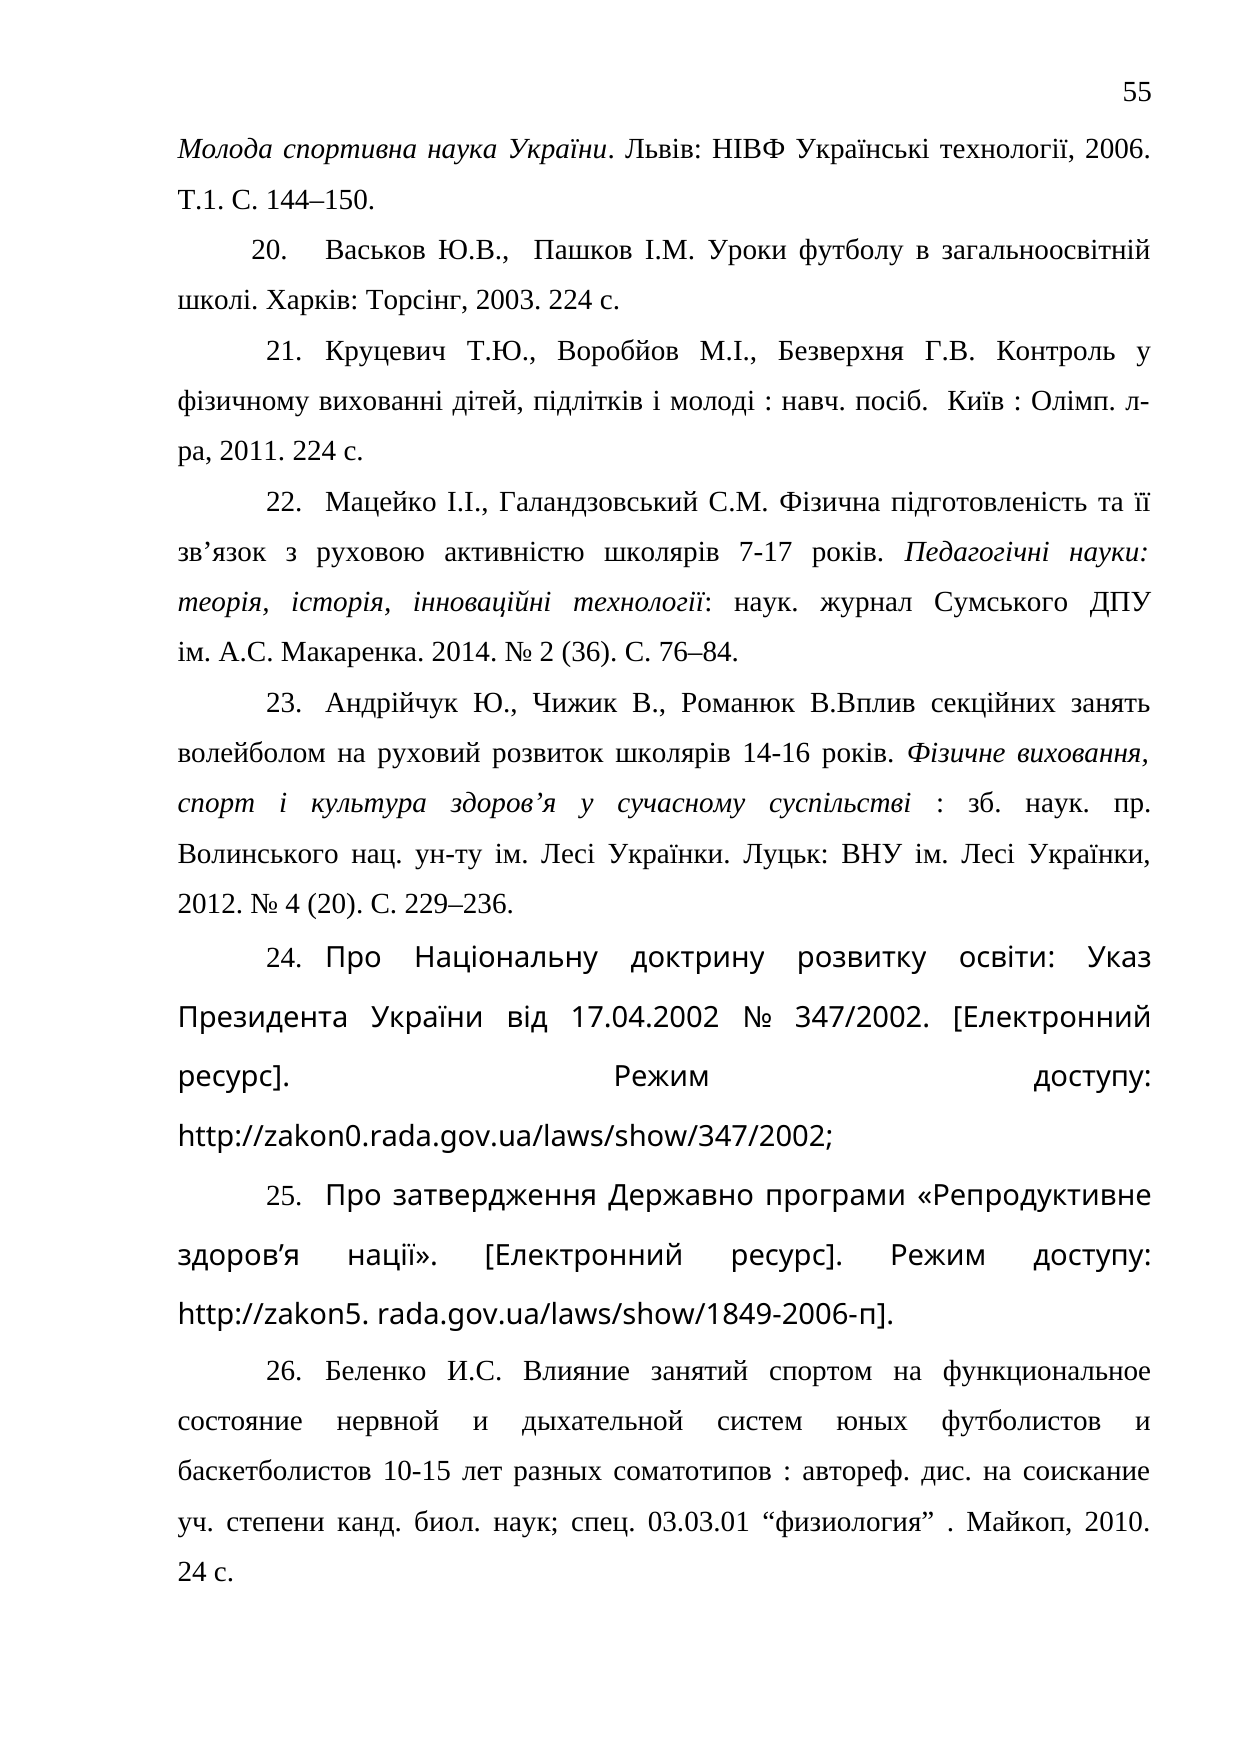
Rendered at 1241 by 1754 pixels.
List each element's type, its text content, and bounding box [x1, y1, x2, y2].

list Андрійчук Ю., Чижик В., Романюк В.Вплив секційних занять волейболом на руховий розвиток школярів 14-16 років. Фізичне виховання, спорт і культура здоров’я у сучасному суспільстві : зб. наук. пр. Волинського нац. ун-ту ім. Лесі Українки. Луцьк: ВНУ ім. Лесі Українки, 2012. № 4 (20). С. 229–236. [177, 685, 1152, 920]
list Круцевич Т.Ю., Воробйов М.І., Безверхня Г.В. Контроль у фізичному вихованні дітей, підлітків і молоді : навч. посіб. Київ : Олімп. л-ра, 2011. 224 с. [177, 333, 1152, 467]
list Про затвердження Державно програми «Репродуктивне здоров’я нації». [Електронний ресурс]. Режим доступу: http://zakon5. rada.gov.ua/laws/show/1849-2006-п]. [177, 1174, 1152, 1333]
list Мацейко І.І., Галандзовський С.М. Фізична підготовленість та її зв’язок з руховою активністю школярів 7-17 років. Педагогічні науки: теорія, історія, інноваційні технології: наук. журнал Сумського ДПУ ім. А.С. Макаренка. 2014. № 2 (36). С. 76–84. [177, 484, 1152, 668]
list Про Національну доктрину розвитку освіти: Указ Президента України від 17.04.2002 № 347/2002. [Електронний ресурс]. Режим доступу: http://zakon0.rada.gov.ua/laws/show/347/2002; [177, 936, 1152, 1154]
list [177, 131, 1152, 215]
list Васьков Ю.В., Пашков І.М. Уроки футболу в загальноосвітній школі. Харків: Торсінг, 2003. 224 с. [177, 232, 1152, 316]
list Беленко И.С. Влияние занятий спортом на функциональное состояние нервной и дыхательной систем юных футболистов и баскетболистов 10-15 лет разных соматотипов : автореф. дис. на соискание уч. степени канд. биол. наук; спец. 03.03.01 “физиология” . Майкоп, 2010. 24 с. [177, 1353, 1152, 1588]
